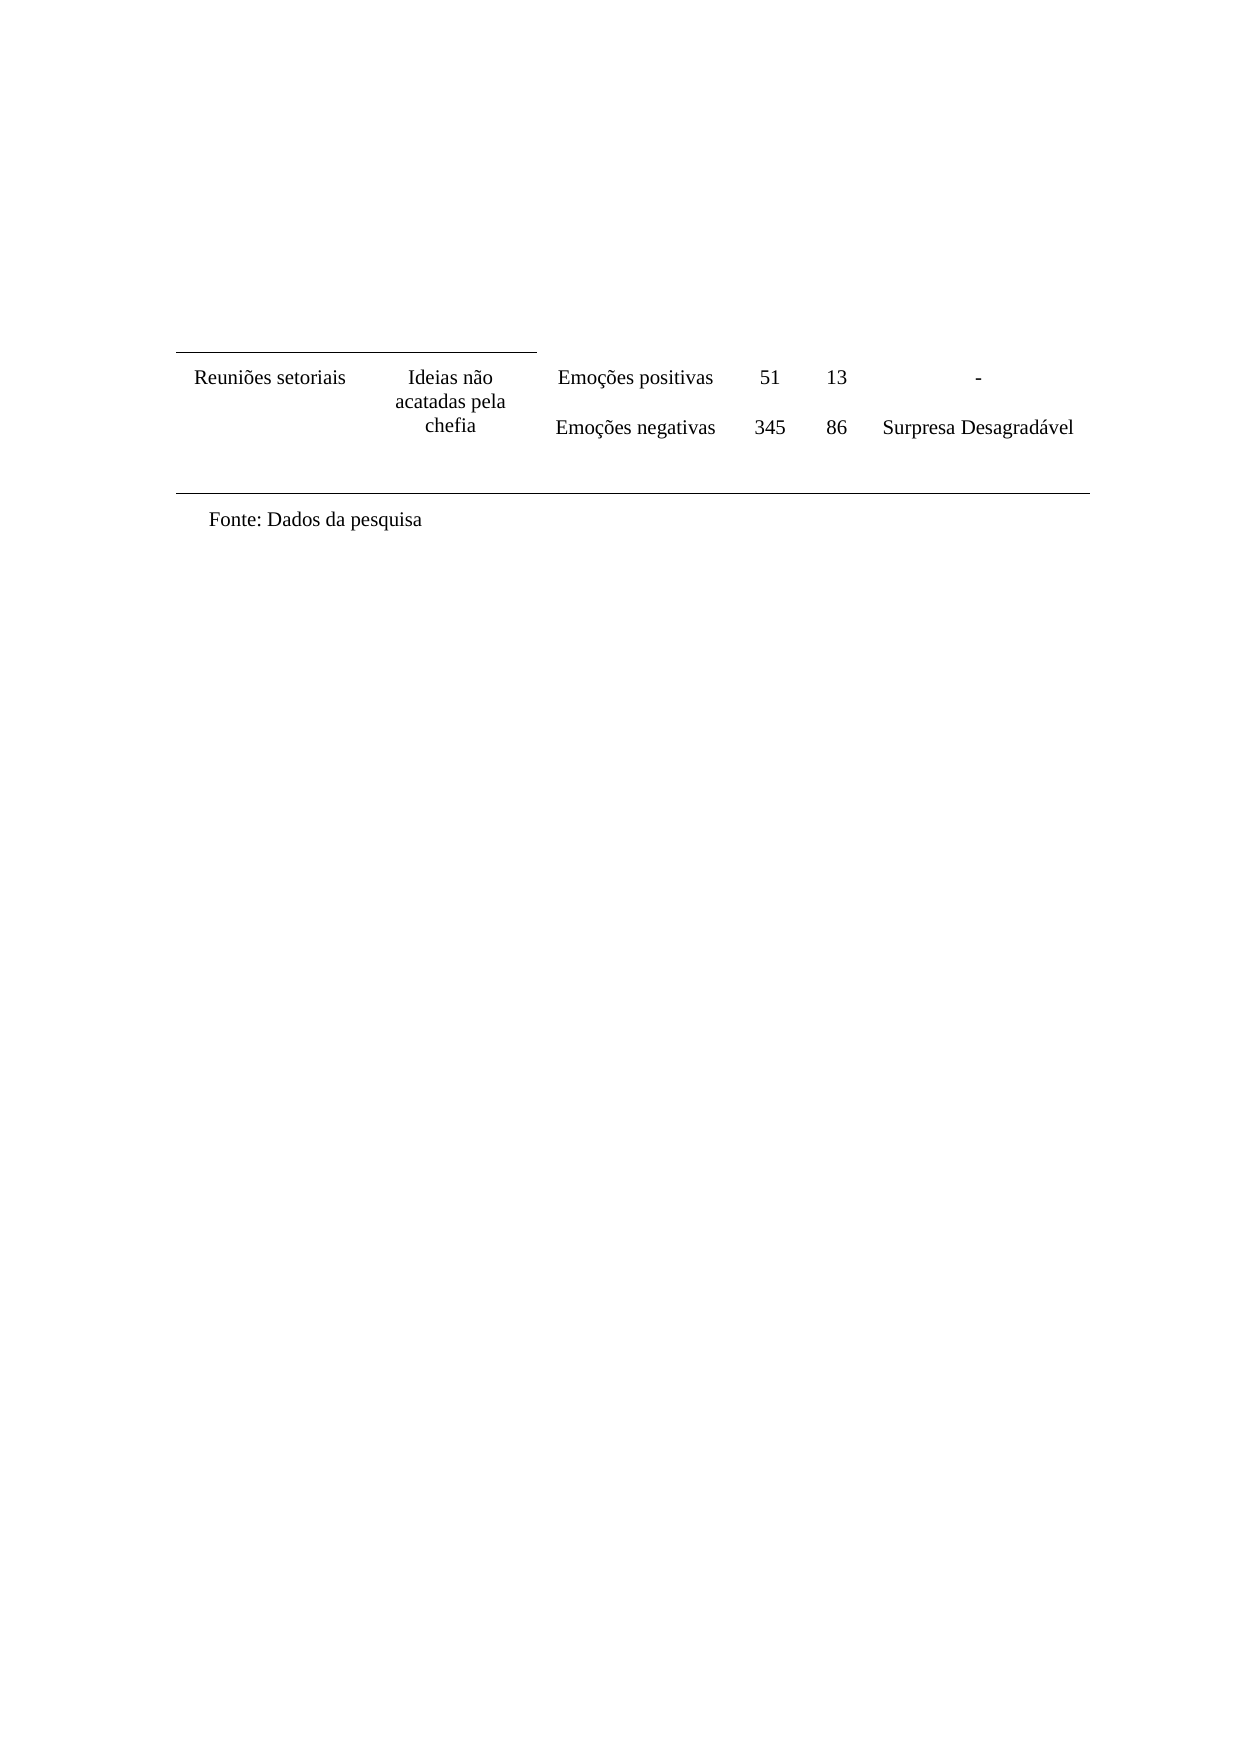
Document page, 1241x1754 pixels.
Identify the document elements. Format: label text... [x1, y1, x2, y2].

table_cell Emoções positivas [537, 352, 734, 401]
text Fonte: Dados da pesquisa [187, 507, 1053, 531]
table_cell - [867, 352, 1090, 401]
table_cell Ideias não acatadas pela chefia [364, 353, 537, 493]
table_cell Reuniões setoriais [176, 353, 364, 493]
table_cell Surpresa Desagradável [867, 401, 1090, 493]
table_cell 345 [734, 401, 806, 493]
table_cell 51 [734, 352, 806, 401]
table_cell 13 [806, 352, 867, 401]
table_cell Emoções negativas [537, 401, 734, 493]
table_cell 86 [806, 401, 867, 493]
